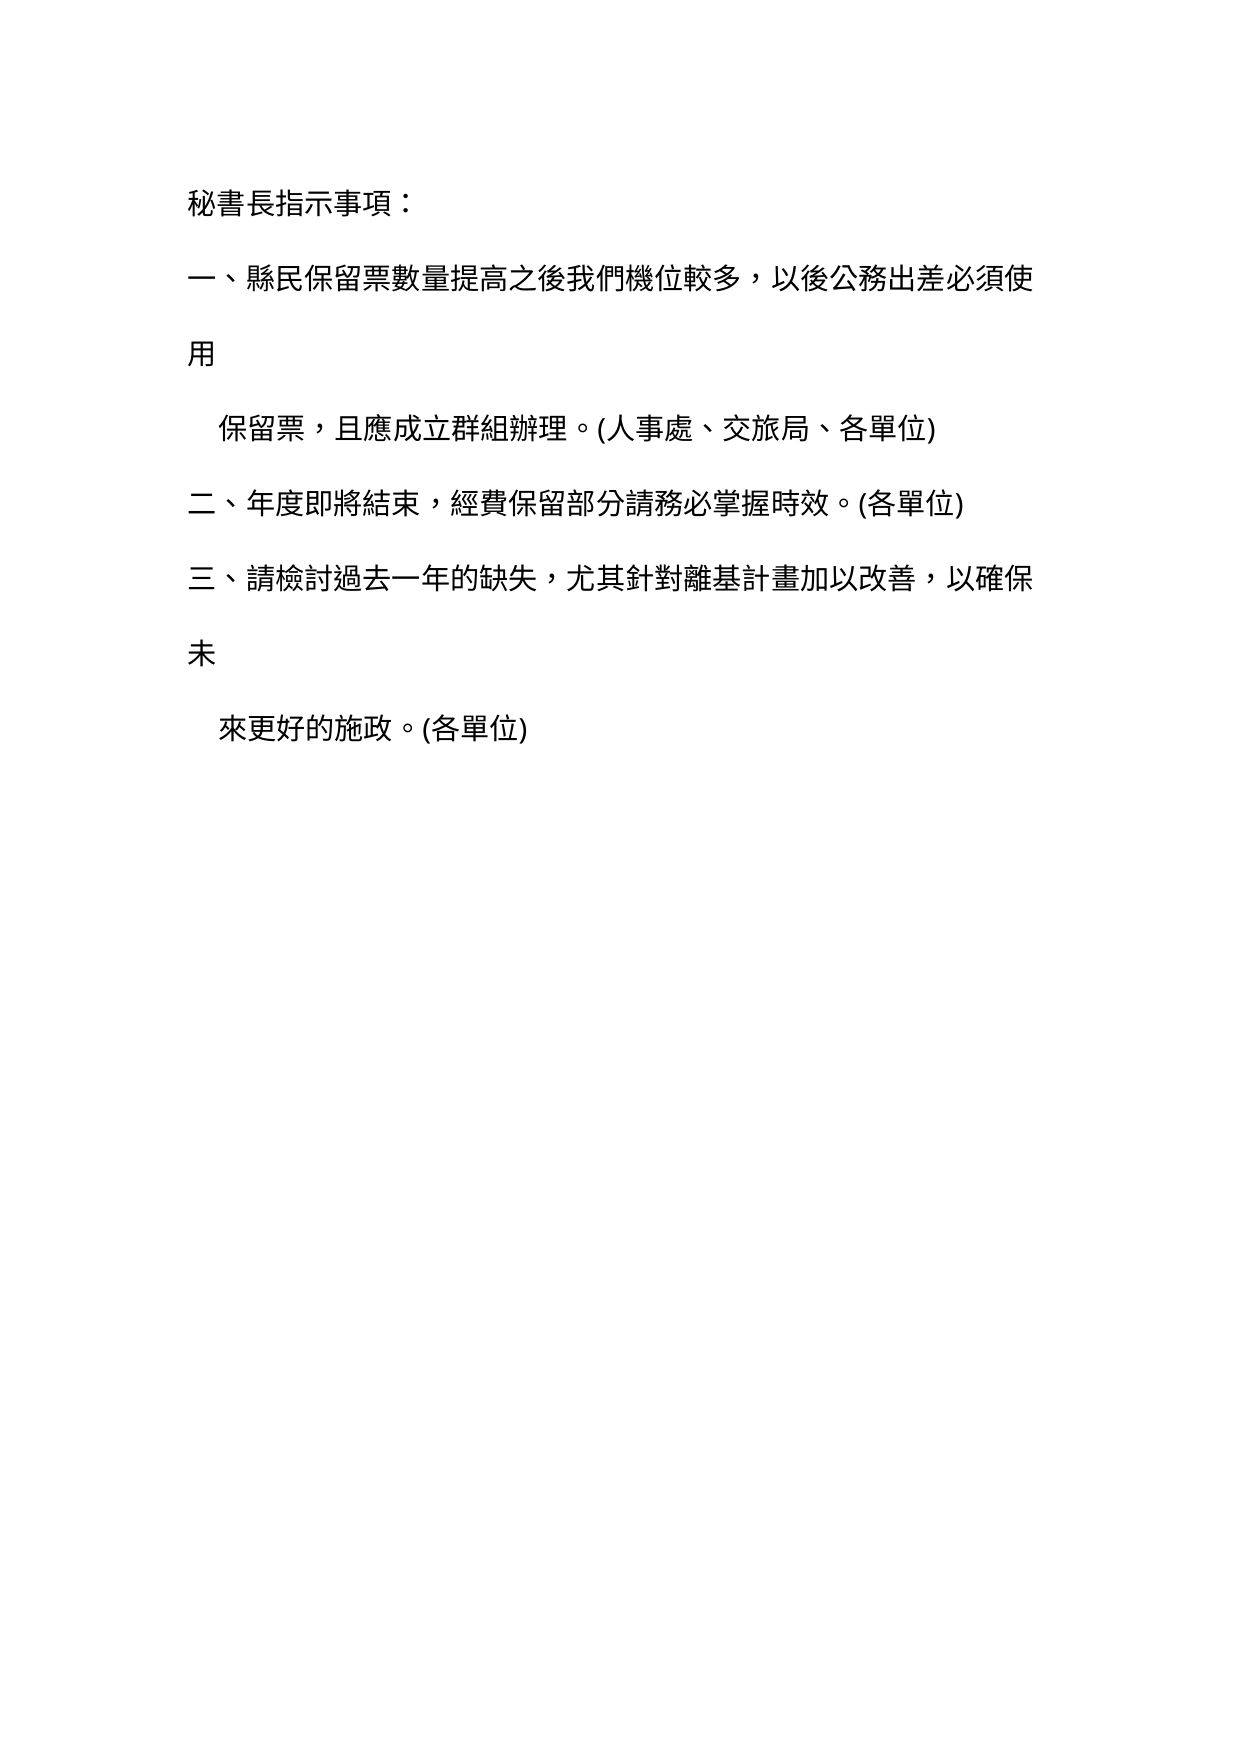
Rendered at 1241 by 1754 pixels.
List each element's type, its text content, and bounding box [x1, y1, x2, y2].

list 秘書長指示事項： [187, 164, 1053, 239]
list 一、縣民保留票數量提高之後我們機位較多，以後公務出差必須使用 [187, 239, 1053, 389]
list 二、年度即將結束，經費保留部分請務必掌握時效。(各單位) [187, 464, 1053, 539]
list 來更好的施政。(各單位) [187, 689, 1053, 764]
list 保留票，且應成立群組辦理。(人事處、交旅局、各單位) [187, 389, 1053, 464]
list 三、請檢討過去一年的缺失，尤其針對離基計畫加以改善，以確保未 [187, 539, 1053, 689]
